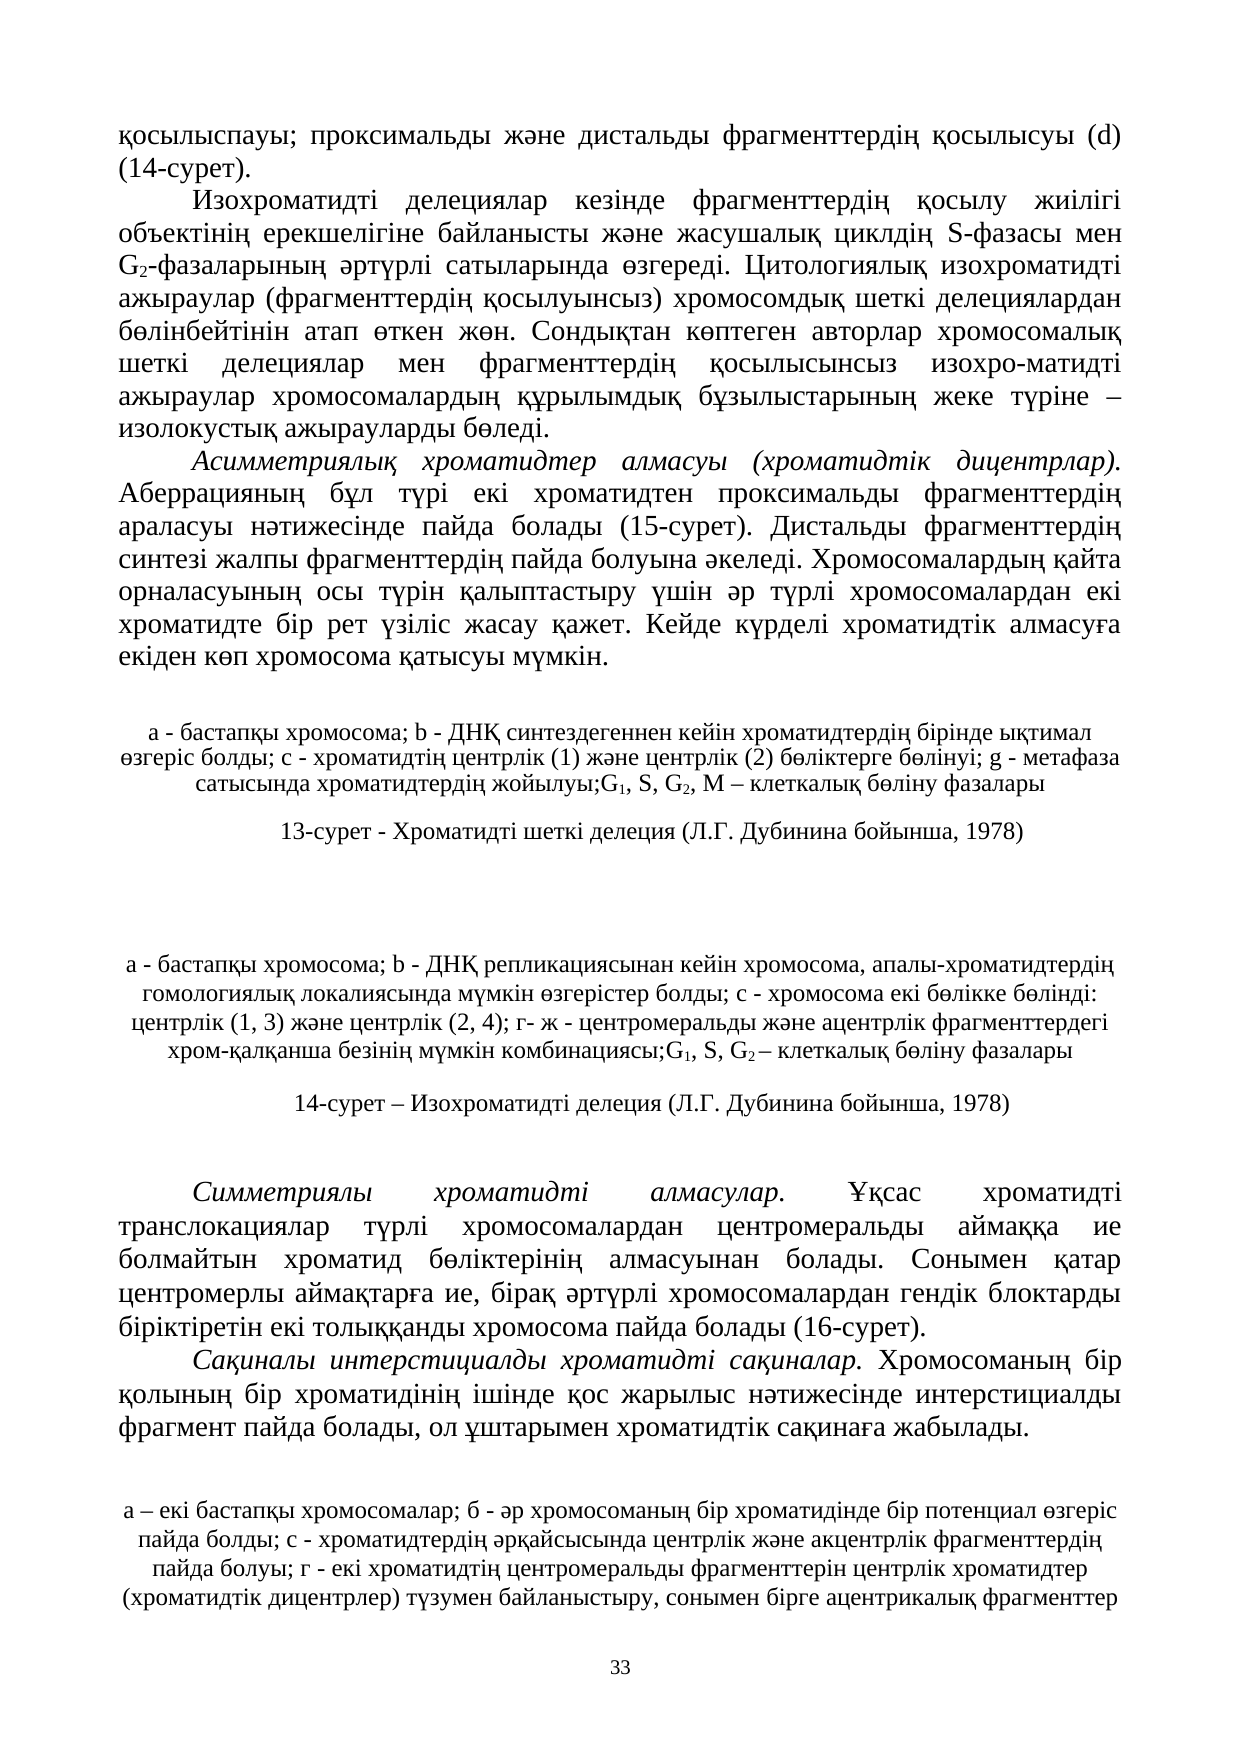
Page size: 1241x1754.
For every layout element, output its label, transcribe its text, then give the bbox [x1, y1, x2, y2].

text Изохроматидті делециялар кезінде фрагменттердің қосылу жиілігі объектінің ерекшелігіне байланысты және жасушалық циклдің S-фазасы мен G2-фазаларының әртүрлі сатыларында өзгереді. Цитологиялық изохроматидті ажыраулар (фрагменттердің қосылуынсыз) хромосомдық шеткі делециялардан бөлінбейтінін атап өткен жөн. Сондықтан көптеген авторлар хромосомалық шеткі делециялар мен фрагменттердің қосылысынсыз изохро-матидті ажыраулар хромосомалардың құрылымдық бұзылыстарының жеке түріне – изолокустық ажырауларды бөледі. [118, 183, 1122, 444]
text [118, 118, 1122, 183]
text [118, 1496, 1122, 1611]
text 13-сурет - Хроматидті шеткі делеция (Л.Г. Дубинина бойынша, 1978) [118, 819, 1122, 844]
text Асимметриялық хроматидтер алмасуы (хроматидтік дицентрлар). Аберрацияның бұл түрі екі хроматидтен проксимальды фрагменттердің араласуы нәтижесінде пайда болады (15-сурет). Дистальды фрагменттердің синтезі жалпы фрагменттердің пайда болуына әкеледі. Хромосомалардың қайта орналасуының осы түрін қалыптастыру үшін әр түрлі хромосомалардан екі хроматидте бір рет үзіліс жасау қажет. Кейде күрделі хроматидтік алмасуға екіден көп хромосома қатысуы мүмкін. [118, 444, 1122, 672]
text Сақиналы интерстициалды хроматидті сақиналар. Хромосоманың бір қолының бір хроматидінің ішінде қос жарылыс нәтижесінде интерстициалды фрагмент пайда болады, ол ұштарымен хроматидтік сақинаға жабылады. [118, 1342, 1122, 1443]
text 14-сурет – Изохроматидті делеция (Л.Г. Дубинина бойынша, 1978) [118, 1088, 1122, 1117]
text а - бастапқы хромосома; b - ДНҚ синтездегеннен кейін хроматидтердің бірінде ықтимал өзгеріс болды; c - хроматидтің центрлік (1) және центрлік (2) бөліктерге бөлінуі; g - метафаза сатысында хроматидтердің жойылуы;G1, S, G2, M – клеткалық бөліну фазалары [118, 719, 1122, 797]
text а - бастапқы хромосома; b - ДНҚ репликациясынан кейін хромосома, апалы-хроматидтердің гомологиялық локалиясында мүмкін өзгерістер болды; c - хромосома екі бөлікке бөлінді: центрлік (1, 3) және центрлік (2, 4); г- ж - центромеральды және ацентрлік фрагменттердегі хром-қалқанша безінің мүмкін комбинациясы;G1, S, G2 – клеткалық бөліну фазалары [118, 949, 1122, 1064]
text Симметриялы хроматидті алмасулар. Ұқсас хроматидті транслокациялар түрлі хромосомалардан центромеральды аймаққа ие болмайтын хроматид бөліктерінің алмасуынан болады. Сонымен қатар центромерлы аймақтарға ие, бірақ әртүрлі хромосомалардан гендік блоктарды біріктіретін екі толыққанды хромосома пайда болады (16-сурет). [118, 1174, 1122, 1342]
